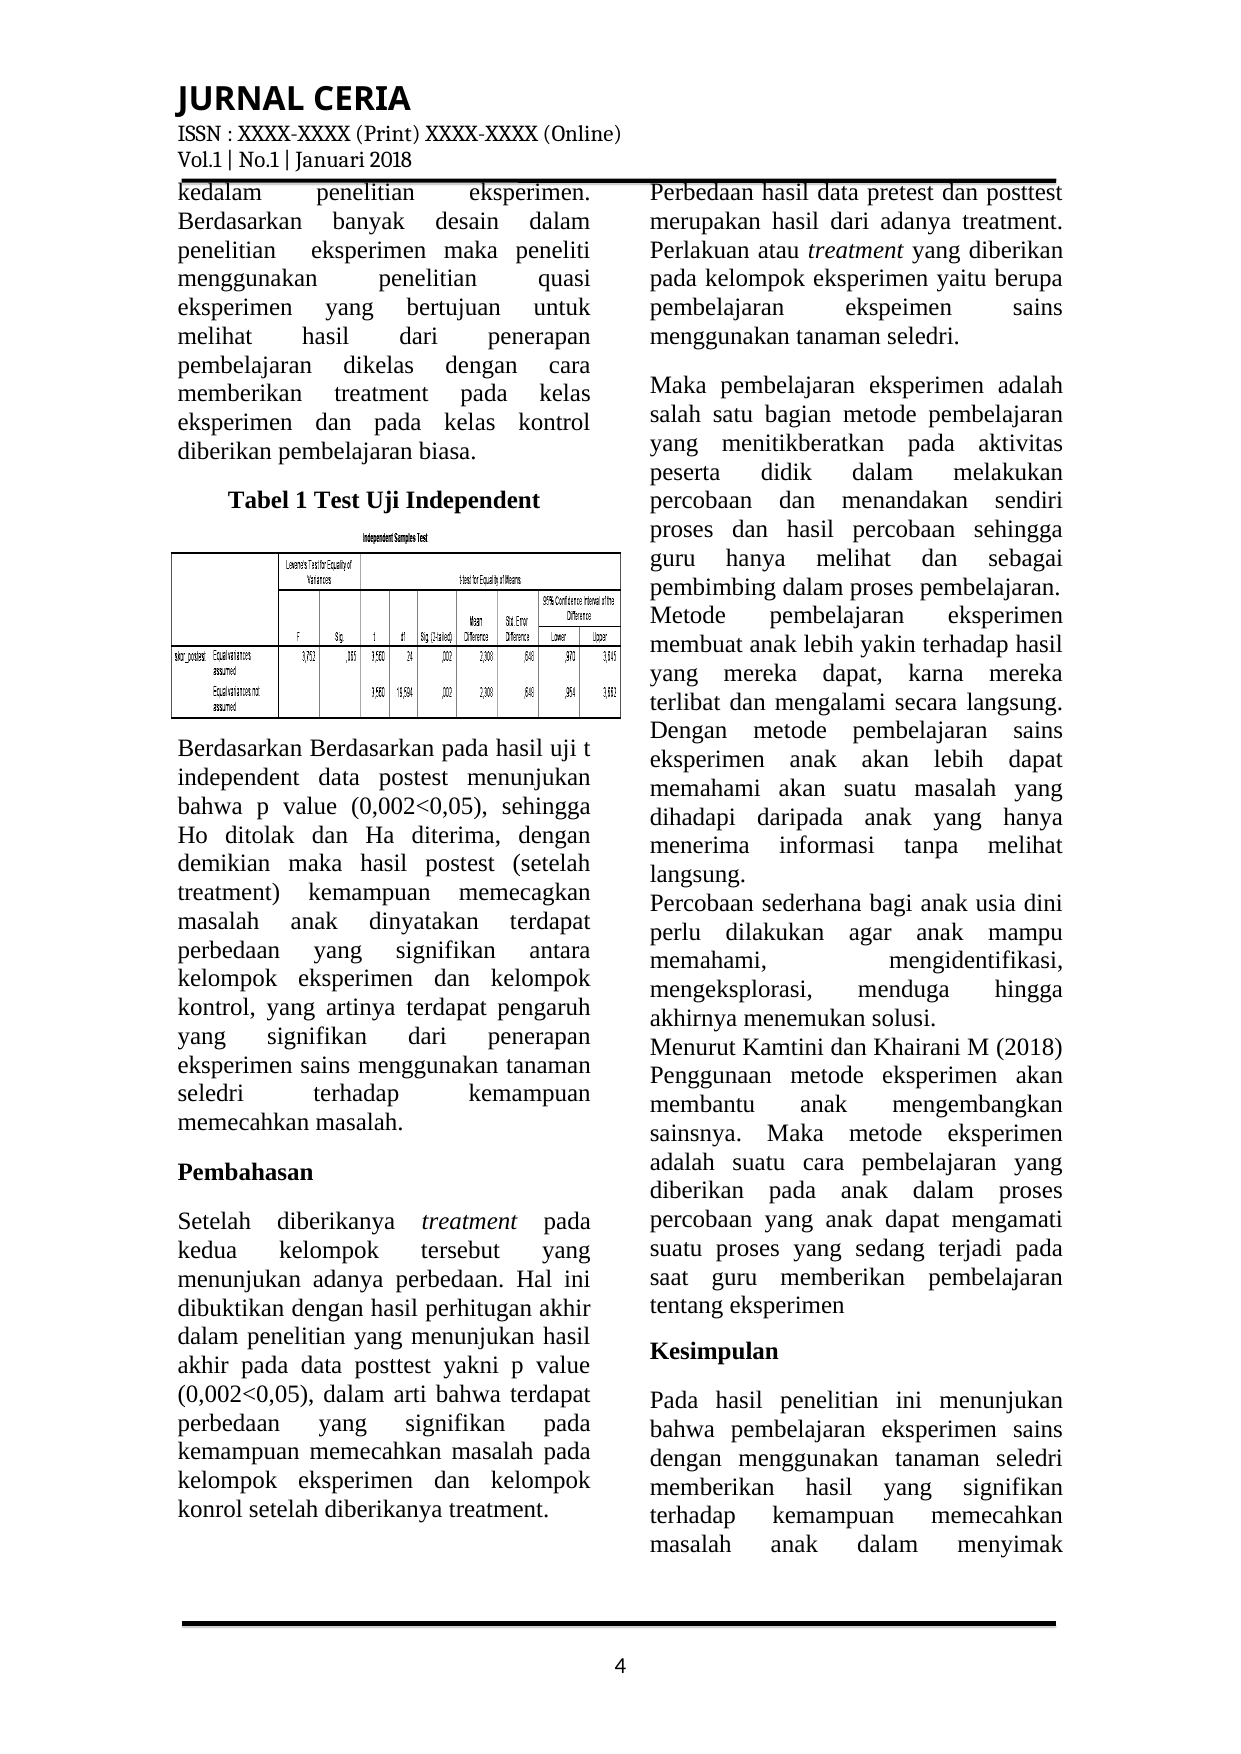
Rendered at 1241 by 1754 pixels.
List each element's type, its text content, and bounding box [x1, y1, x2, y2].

list Percobaan sederhana bagi anak usia dini perlu dilakukan agar anak mampu memahami, mengidentifikasi, mengeksplorasi, menduga hingga akhirnya menemukan solusi. [649, 888, 1063, 1032]
list Maka pembelajaran eksperimen adalah salah satu bagian metode pembelajaran yang menitikberatkan pada aktivitas peserta didik dalam melakukan percobaan dan menandakan sendiri proses dan hasil percobaan sehingga guru hanya melihat dan sebagai pembimbing dalam proses pembelajaran. [649, 371, 1063, 601]
list Menurut Kamtini dan Khairani M (2018) Penggunaan metode eksperimen akan membantu anak mengembangkan sainsnya. Maka metode eksperimen adalah suatu cara pembelajaran yang diberikan pada anak dalam proses percobaan yang anak dapat mengamati suatu proses yang sedang terjadi pada saat guru memberikan pembelajaran tentang eksperimen [649, 1032, 1063, 1319]
text Setelah diberikanya treatment pada kedua kelompok tersebut yang menunjukan adanya perbedaan. Hal ini dibuktikan dengan hasil perhitugan akhir dalam penelitian yang menunjukan hasil akhir pada data posttest yakni p value (0,002<0,05), dalam arti bahwa terdapat perbedaan yang signifikan pada kemampuan memecahkan masalah pada kelompok eksperimen dan kelompok konrol setelah diberikanya treatment. [177, 1206, 591, 1523]
text Tabel 1 Test Uji Independent [177, 486, 591, 514]
text Berdasarkan Berdasarkan pada hasil uji t independent data postest menunjukan bahwa p value (0,002<0,05), sehingga Ho ditolak dan Ha diterima, dengan demikian maka hasil postest (setelah treatment) kemampuan memecagkan masalah anak dinyatakan terdapat perbedaan yang signifikan antara kelompok eksperimen dan kelompok kontrol, yang artinya terdapat pengaruh yang signifikan dari penerapan eksperimen sains menggunakan tanaman seledri terhadap kemampuan memecahkan masalah. [177, 733, 591, 1136]
text Perbedaan hasil data pretest dan posttest merupakan hasil dari adanya treatment. Perlakuan atau treatment yang diberikan pada kelompok eksperimen yaitu berupa pembelajaran ekspeimen sains menggunakan tanaman seledri. [649, 177, 1063, 350]
text Pembahasan [177, 1157, 591, 1186]
text Kesimpulan [649, 1336, 1063, 1365]
list Metode pembelajaran eksperimen membuat anak lebih yakin terhadap hasil yang mereka dapat, karna mereka terlibat dan mengalami secara langsung. Dengan metode pembelajaran sains eksperimen anak akan lebih dapat memahami akan suatu masalah yang dihadapi daripada anak yang hanya menerima informasi tanpa melihat langsung. [649, 601, 1063, 888]
